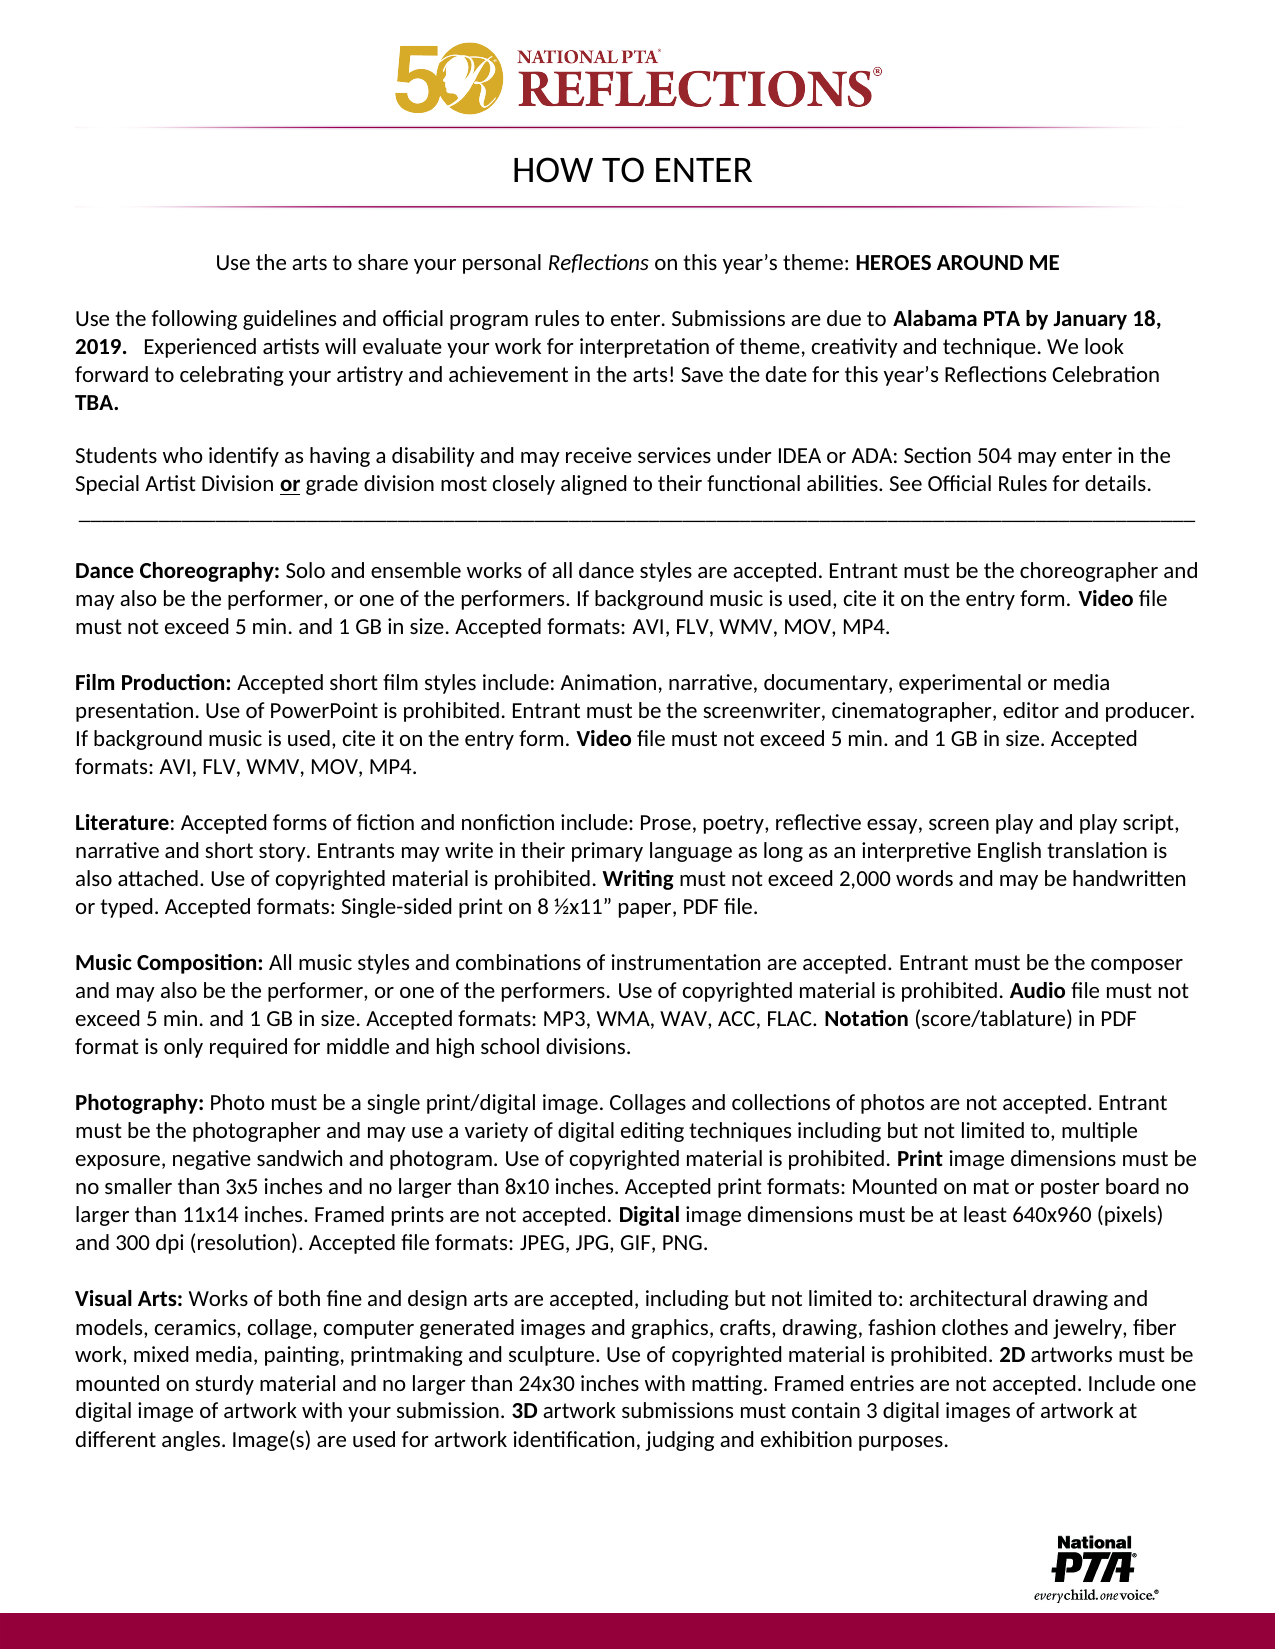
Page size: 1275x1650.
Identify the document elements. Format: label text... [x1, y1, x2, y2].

text Literature: Accepted forms of fiction and nonfiction include: Prose, poetry, reflective essay, screen play and play script, narrative and short story. Entrants may write in their primary language as long as an interpretive English translation is also attached. Use of copyrighted material is prohibited. Writing must not exceed 2,000 words and may be handwritten or typed. Accepted formats: Single-sided print on 8 ½x11” paper, PDF file. [75, 808, 1200, 920]
text Use the arts to share your personal Reflections on this year’s theme: HEROES AROUND ME [75, 248, 1200, 276]
text Film Production: Accepted short film styles include: Animation, narrative, documentary, experimental or media presentation. Use of PowerPoint is prohibited. Entrant must be the screenwriter, cinematographer, editor and producer. If background music is used, cite it on the entry form. Video file must not exceed 5 min. and 1 GB in size. Accepted formats: AVI, FLV, WMV, MOV, MP4. [75, 668, 1200, 780]
text Photography: Photo must be a single print/digital image. Collages and collections of photos are not accepted. Entrant must be the photographer and may use a variety of digital editing techniques including but not limited to, multiple exposure, negative sandwich and photogram. Use of copyrighted material is prohibited. Print image dimensions must be no smaller than 3x5 inches and no larger than 8x10 inches. Accepted print formats: Mounted on mat or poster board no larger than 11x14 inches. Framed prints are not accepted. Digital image dimensions must be at least 640x960 (pixels) and 300 dpi (resolution). Accepted file formats: JPEG, JPG, GIF, PNG. [75, 1088, 1200, 1257]
text Use the following guidelines and official program rules to enter. Submissions are due to Alabama PTA by January 18, 2019. Experienced artists will evaluate your work for interpretation of theme, creativity and technique. We look forward to celebrating your artistry and achievement in the arts! Save the date for this year’s Reflections Celebration TBA. [75, 304, 1200, 416]
text Music Composition: All music styles and combinations of instrumentation are accepted. Entrant must be the composer and may also be the performer, or one of the performers. Use of copyrighted material is prohibited. Audio file must not exceed 5 min. and 1 GB in size. Accepted formats: MP3, WMA, WAV, ACC, FLAC. Notation (score/tablature) in PDF format is only required for middle and high school divisions. [75, 948, 1200, 1060]
picture [0, 23, 1274, 225]
text __________________________________________________________________________________________________ [75, 497, 1200, 526]
text Visual Arts: Works of both fine and design arts are accepted, including but not limited to: architectural drawing and models, ceramics, collage, computer generated images and graphics, crafts, drawing, fashion clothes and jewelry, fiber work, mixed media, painting, printmaking and sculpture. Use of copyrighted material is prohibited. 2D artworks must be mounted on sturdy material and no larger than 24x30 inches with matting. Framed entries are not accepted. Include one digital image of artwork with your submission. 3D artwork submissions must contain 3 digital images of artwork at different angles. Image(s) are used for artwork identification, judging and exhibition purposes. [75, 1284, 1200, 1453]
picture [0, 1449, 1275, 1649]
text Students who identify as having a disability and may receive services under IDEA or ADA: Section 504 may enter in the Special Artist Division or grade division most closely aligned to their functional abilities. See Official Rules for details. [75, 441, 1200, 497]
text Dance Choreography: Solo and ensemble works of all dance styles are accepted. Entrant must be the choreographer and may also be the performer, or one of the performers. If background music is used, cite it on the entry form. Video file must not exceed 5 min. and 1 GB in size. Accepted formats: AVI, FLV, WMV, MOV, MP4. [75, 556, 1200, 640]
